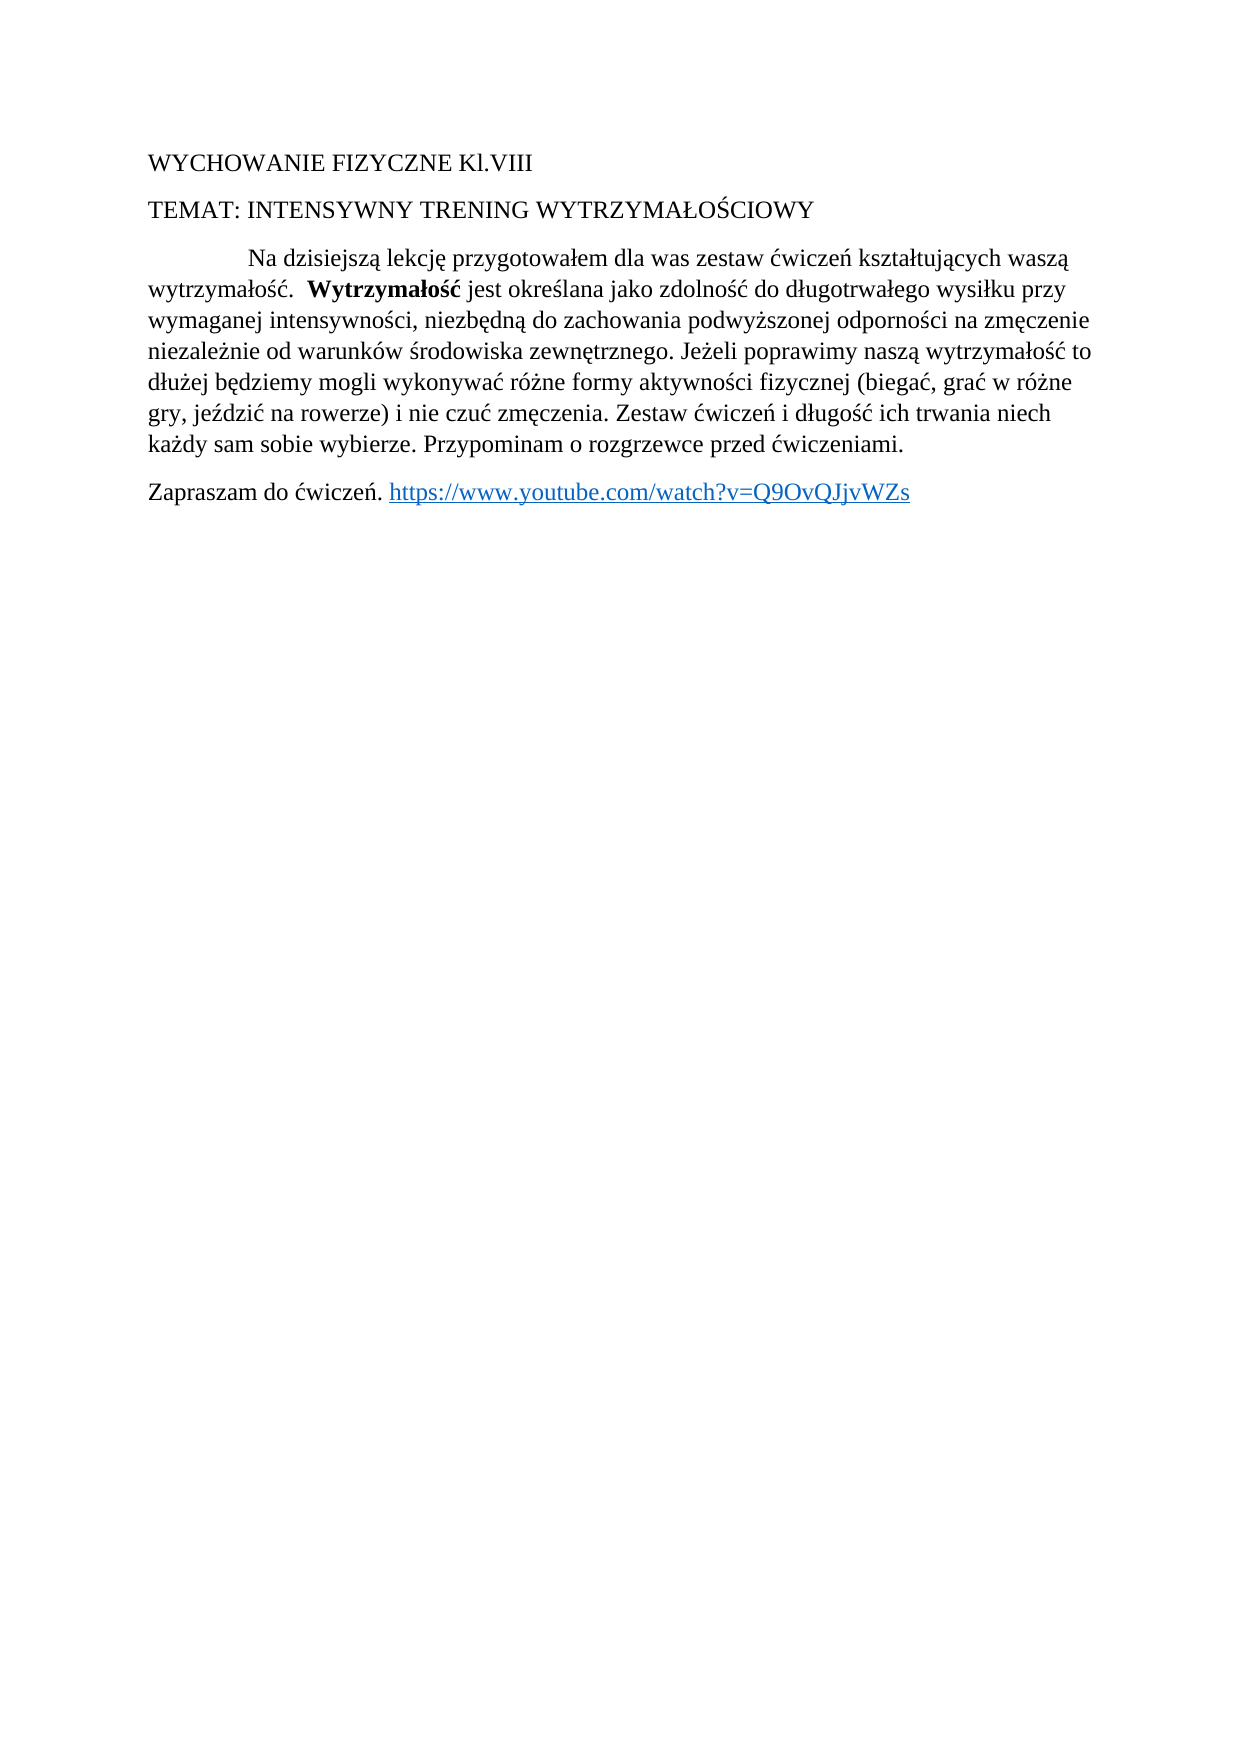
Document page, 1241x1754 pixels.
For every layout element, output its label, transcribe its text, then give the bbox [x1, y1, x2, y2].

text Na dzisiejszą lekcję przygotowałem dla was zestaw ćwiczeń kształtujących waszą wytrzymałość. Wytrzymałość jest określana jako zdolność do długotrwałego wysiłku przy wymaganej intensywności, niezbędną do zachowania podwyższonej odporności na zmęczenie niezależnie od warunków środowiska zewnętrznego. Jeżeli poprawimy naszą wytrzymałość to dłużej będziemy mogli wykonywać różne formy aktywności fizycznej (biegać, grać w różne gry, jeździć na rowerze) i nie czuć zmęczenia. Zestaw ćwiczeń i długość ich trwania niech każdy sam sobie wybierze. Przypominam o rozgrzewce przed ćwiczeniami. [148, 243, 1093, 458]
text Zapraszam do ćwiczeń. https://www.youtube.com/watch?v=Q9OvQJjvWZs [148, 477, 1093, 506]
text TEMAT: INTENSYWNY TRENING WYTRZYMAŁOŚCIOWY [148, 195, 1093, 224]
text WYCHOWANIE FIZYCZNE Kl.VIII [148, 148, 1093, 176]
